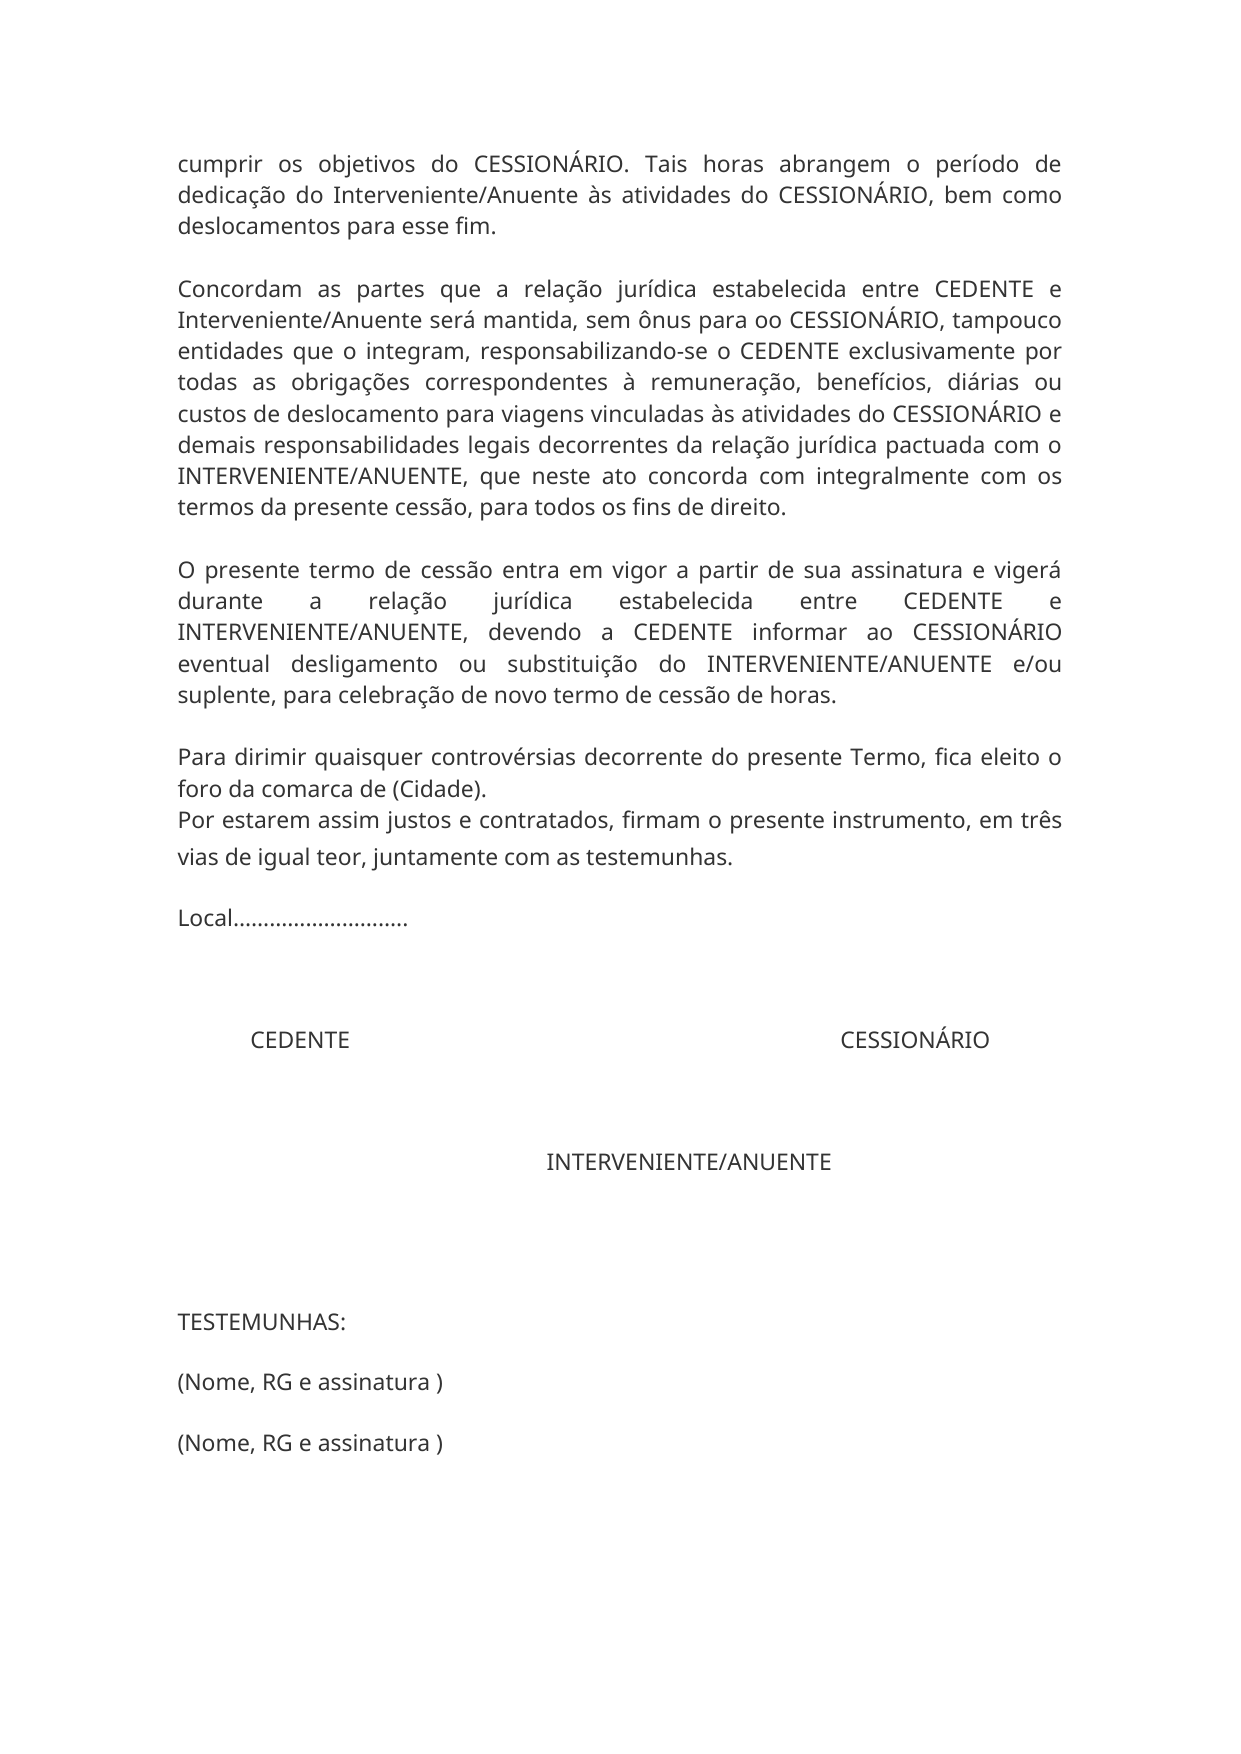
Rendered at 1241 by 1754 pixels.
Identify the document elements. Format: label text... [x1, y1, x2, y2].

text Para dirimir quaisquer controvérsias decorrente do presente Termo, fica eleito o foro da comarca de (Cidade). [177, 741, 1063, 804]
text TESTEMUNHAS: [177, 1305, 1063, 1337]
text INTERVENIENTE/ANUENTE [177, 1146, 1063, 1215]
text (Nome, RG e assinatura ) [177, 1427, 1063, 1458]
text CEDENTE CESSIONÁRIO [177, 1024, 1063, 1055]
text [177, 148, 1063, 241]
text Concordam as partes que a relação jurídica estabelecida entre CEDENTE e Interveniente/Anuente será mantida, sem ônus para oo CESSIONÁRIO, tampouco entidades que o integram, responsabilizando-se o CEDENTE exclusivamente por todas as obrigações correspondentes à remuneração, benefícios, diárias ou custos de deslocamento para viagens vinculadas às atividades do CESSIONÁRIO e demais responsabilidades legais decorrentes da relação jurídica pactuada com o INTERVENIENTE/ANUENTE, que neste ato concorda com integralmente com os termos da presente cessão, para todos os fins de direito. [177, 273, 1063, 523]
text Por estarem assim justos e contratados, firmam o presente instrumento, em três vias de igual teor, juntamente com as testemunhas. [177, 804, 1063, 873]
text O presente termo de cessão entra em vigor a partir de sua assinatura e vigerá durante a relação jurídica estabelecida entre CEDENTE e INTERVENIENTE/ANUENTE, devendo a CEDENTE informar ao CESSIONÁRIO eventual desligamento ou substituição do INTERVENIENTE/ANUENTE e/ou suplente, para celebração de novo termo de cessão de horas. [177, 554, 1063, 710]
text Local……………………….. [177, 902, 1063, 933]
text (Nome, RG e assinatura ) [177, 1366, 1063, 1398]
